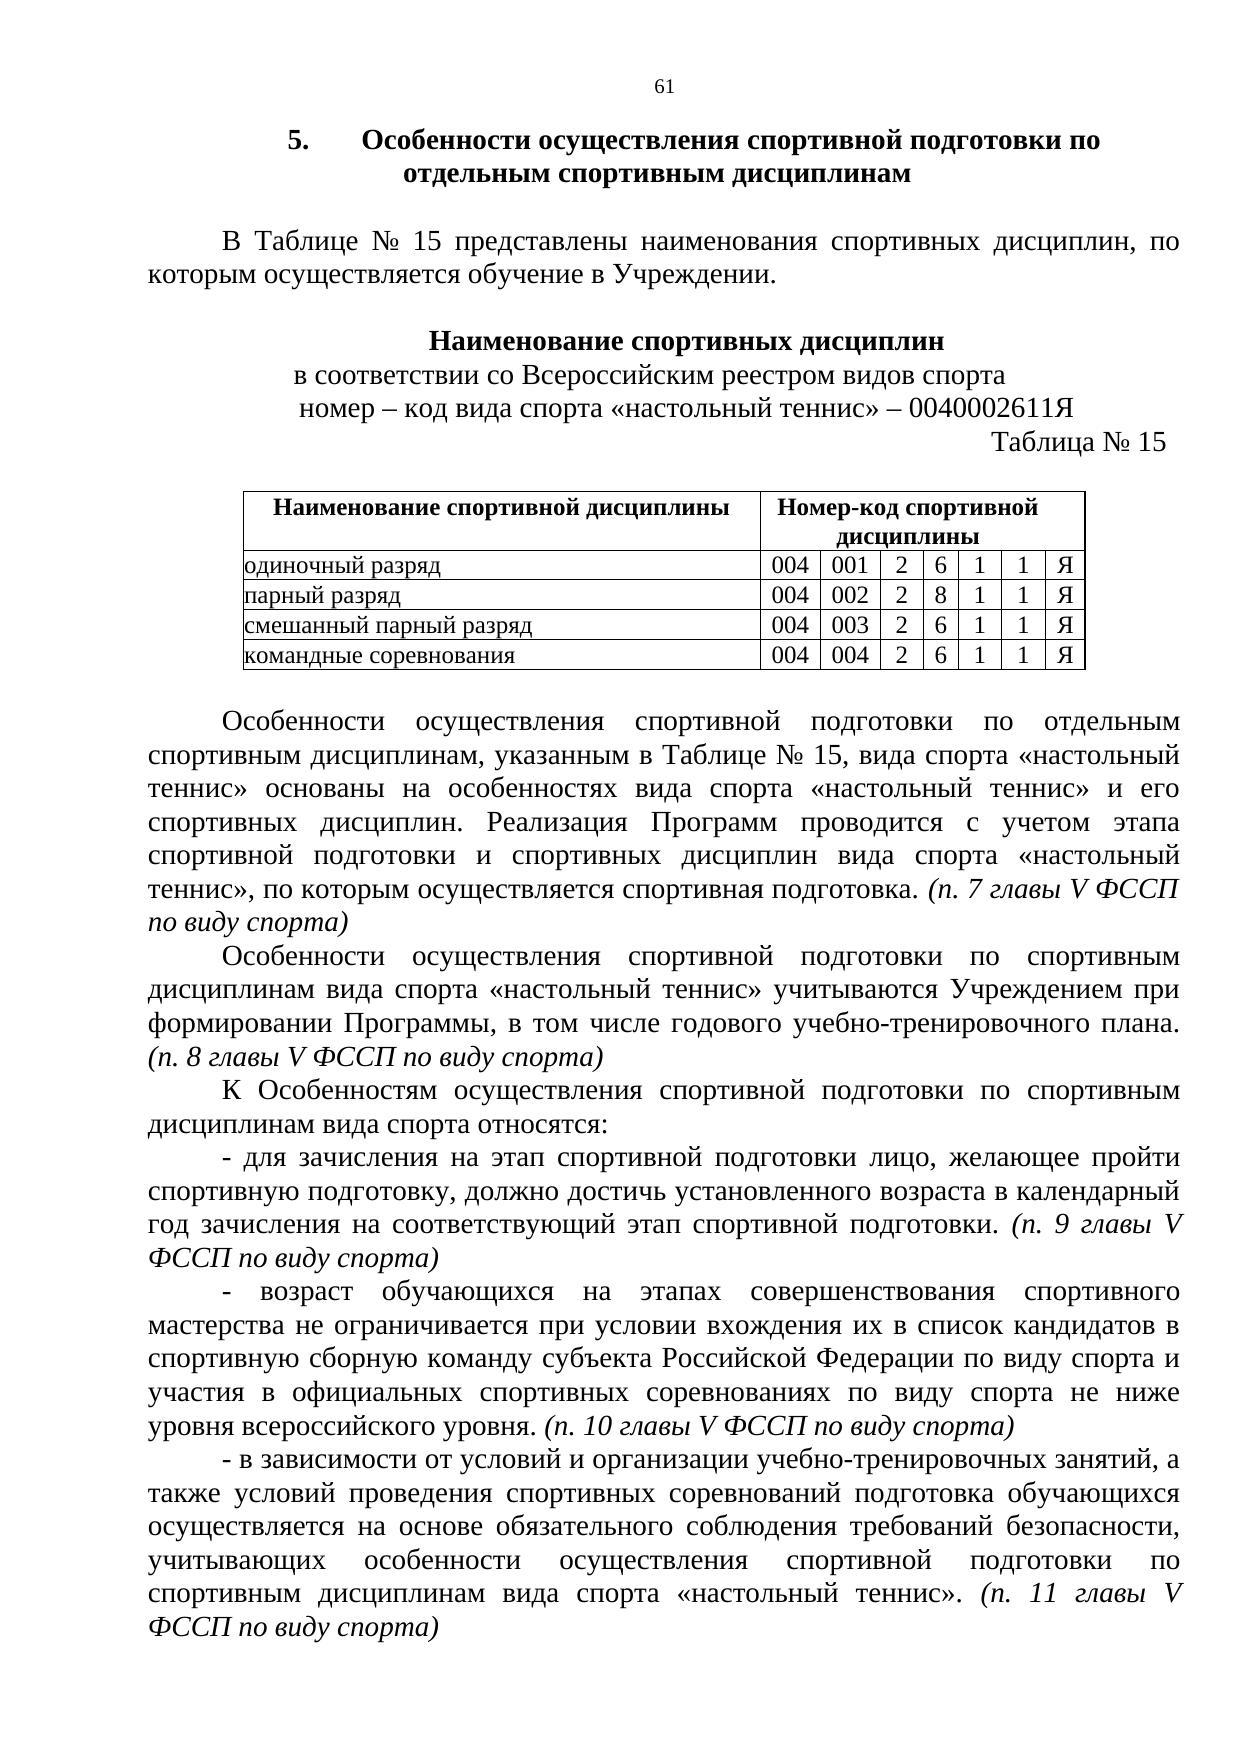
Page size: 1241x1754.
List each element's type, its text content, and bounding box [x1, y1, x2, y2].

table_header Наименование спортивной дисциплины [244, 492, 760, 549]
table_cell 6 [924, 640, 958, 669]
text номер – код вида спорта «настольный теннис» – 0040002611Я [148, 390, 1152, 424]
table_cell 003 [821, 610, 880, 639]
table_cell 004 [761, 640, 820, 669]
text Наименование спортивных дисциплин в соответствии со Всероссийским реестром видов спорта [148, 323, 1152, 390]
text Особенности осуществления спортивной подготовки по спортивным дисциплинам вида спорта «настольный теннис» учитываются Учреждением при формировании Программы, в том числе годового учебно-тренировочного плана. (п. 8 главы V ФССП по виду спорта) [148, 938, 1181, 1072]
table_cell 1 [959, 610, 1001, 639]
table_cell 002 [821, 580, 880, 609]
table_cell 1 [1002, 580, 1045, 609]
table_cell 6 [924, 551, 958, 579]
table_cell Я [1046, 580, 1084, 609]
table_cell смешанный парный разряд [244, 610, 760, 639]
table_cell 004 [761, 551, 820, 579]
table_cell 1 [959, 580, 1001, 609]
text - в зависимости от условий и организации учебно-тренировочных занятий, а также условий проведения спортивных соревнований подготовка обучающихся осуществляется на основе обязательного соблюдения требований безопасности, учитывающих особенности осуществления спортивной подготовки по спортивным дисциплинам вида спорта «настольный теннис». (п. 11 главы V ФССП по виду спорта) [148, 1441, 1181, 1642]
table_cell 1 [1002, 551, 1045, 579]
table_cell одиночный разряд [244, 551, 760, 579]
table_header Номер-код спортивной дисциплины [761, 492, 1084, 549]
text В Таблице № 15 представлены наименования спортивных дисциплин, по которым осуществляется обучение в Учреждении. [148, 223, 1181, 290]
table_cell Я [1046, 610, 1084, 639]
table_cell 004 [821, 640, 880, 669]
table_cell Я [1046, 640, 1084, 669]
table_cell Я [1046, 551, 1084, 579]
text К Особенностям осуществления спортивной подготовки по спортивным дисциплинам вида спорта относятся: [148, 1072, 1181, 1139]
table_cell 2 [881, 580, 923, 609]
table_cell 004 [761, 610, 820, 639]
table_cell 001 [821, 551, 880, 579]
text Таблица № 15 [148, 424, 1167, 457]
table_cell 1 [959, 640, 1001, 669]
table_cell 1 [1002, 640, 1045, 669]
table_cell 1 [1002, 610, 1045, 639]
table_cell 2 [881, 551, 923, 579]
table_cell 6 [924, 610, 958, 639]
text Особенности осуществления спортивной подготовки по отдельным спортивным дисциплинам, указанным в Таблице № 15, вида спорта «настольный теннис» основаны на особенностях вида спорта «настольный теннис» и его спортивных дисциплин. Реализация Программ проводится с учетом этапа спортивной подготовки и спортивных дисциплин вида спорта «настольный теннис», по которым осуществляется спортивная подготовка. (п. 7 главы V ФССП по виду спорта) [148, 703, 1181, 938]
table_cell 1 [959, 551, 1001, 579]
table_cell 8 [924, 580, 958, 609]
table_cell 004 [761, 580, 820, 609]
table_cell парный разряд [244, 580, 760, 609]
table_cell 2 [881, 640, 923, 669]
text - возраст обучающихся на этапах совершенствования спортивного мастерства не ограничивается при условии вхождения их в список кандидатов в спортивную сборную команду субъекта Российской Федерации по виду спорта и участия в официальных спортивных соревнованиях по виду спорта не ниже уровня всероссийского уровня. (п. 10 главы V ФССП по виду спорта) [148, 1273, 1181, 1441]
table_cell командные соревнования [244, 640, 760, 669]
text - для зачисления на этап спортивной подготовки лицо, желающее пройти спортивную подготовку, должно достичь установленного возраста в календарный год зачисления на соответствующий этап спортивной подготовки. (п. 9 главы V ФССП по виду спорта) [148, 1139, 1181, 1273]
table_cell 2 [881, 610, 923, 639]
list Особенности осуществления спортивной подготовки по отдельным спортивным дисциплинам [148, 122, 1166, 189]
